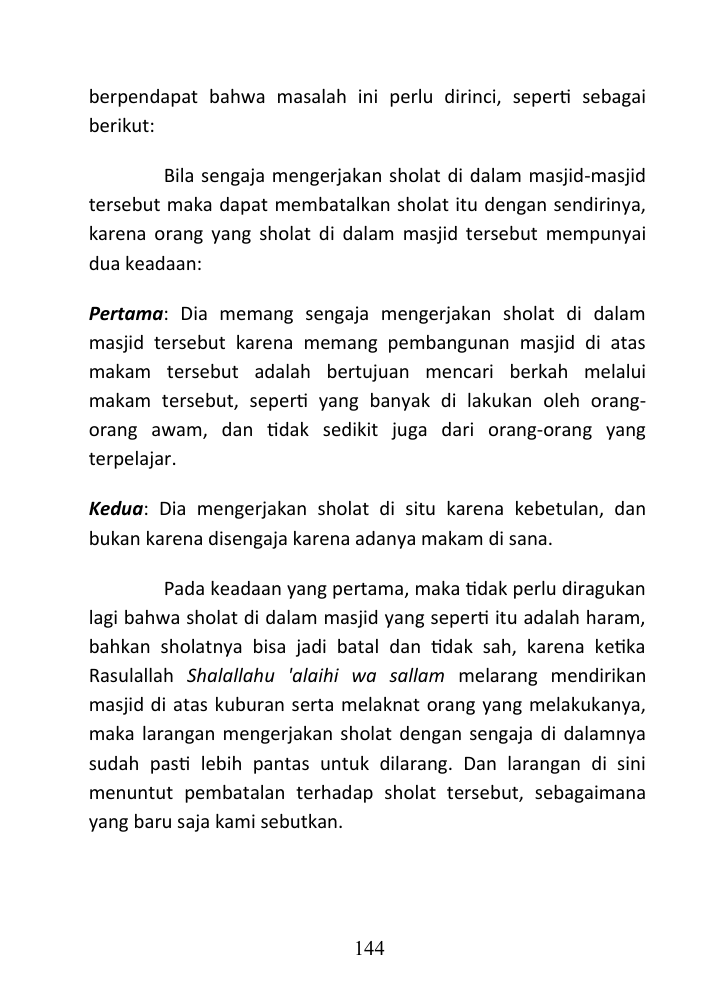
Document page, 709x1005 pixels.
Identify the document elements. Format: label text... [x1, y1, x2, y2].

text Pertama: Dia memang sengaja mengerjakan sholat di dalam masjid tersebut karena memang pembangunan masjid di atas makam tersebut adalah bertujuan mencari berkah melalui makam tersebut, seperti yang banyak di lakukan oleh orang-orang awam, dan tidak sedikit juga dari orang-orang yang terpelajar. [88, 300, 647, 471]
text Bila sengaja mengerjakan sholat di dalam masjid-masjid tersebut maka dapat membatalkan sholat itu dengan sendirinya, karena orang yang sholat di dalam masjid tersebut mempunyai dua keadaan: [88, 162, 647, 275]
text Kedua: Dia mengerjakan sholat di situ karena kebetulan, dan bukan karena disengaja karena adanya makam di sana. [88, 496, 647, 550]
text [88, 83, 647, 138]
text Pada keadaan yang pertama, maka tidak perlu diragukan lagi bahwa sholat di dalam masjid yang seperti itu adalah haram, bahkan sholatnya bisa jadi batal dan tidak sah, karena ketika Rasulallah Shalallahu 'alaihi wa sallam melarang mendirikan masjid di atas kuburan serta melaknat orang yang melakukanya, maka larangan mengerjakan sholat dengan sengaja di dalamnya sudah pasti lebih pantas untuk dilarang. Dan larangan di sini menuntut pembatalan terhadap sholat tersebut, sebagaimana yang baru saja kami sebutkan. [88, 575, 647, 833]
